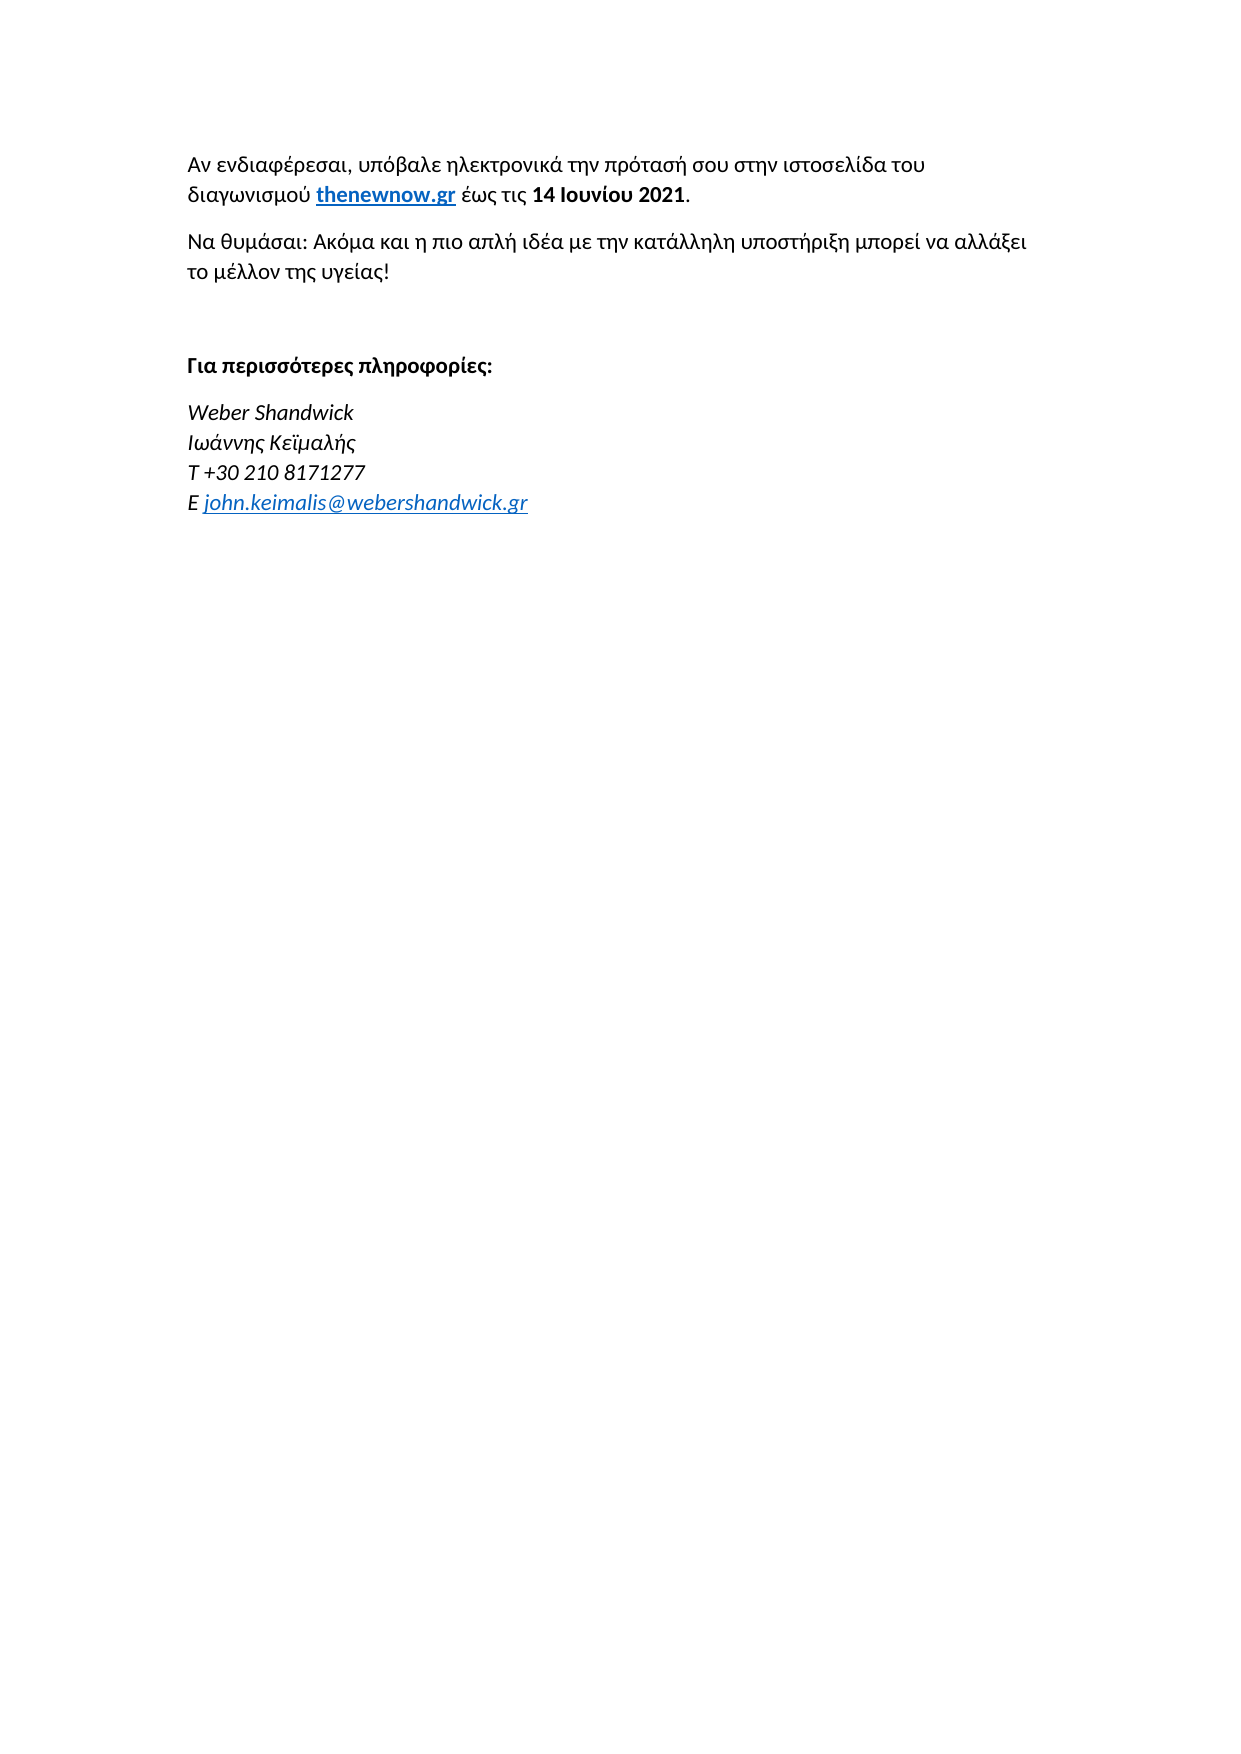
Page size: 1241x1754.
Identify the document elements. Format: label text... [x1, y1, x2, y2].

text Αν ενδιαφέρεσαι, υπόβαλε ηλεκτρονικά την πρότασή σου στην ιστοσελίδα του διαγωνισμού thenewnow.gr έως τις 14 Ιουνίου 2021. [187, 150, 1053, 208]
text Για περισσότερες πληροφορίες: [187, 351, 1053, 379]
text Να θυμάσαι: Ακόμα και η πιο απλή ιδέα με την κατάλληλη υποστήριξη μπορεί να αλλάξει το μέλλον της υγείας! [187, 227, 1053, 285]
text Weber Shandwick Ιωάννης Κεϊμαλής T +30 210 8171277 E john.keimalis@webershandwick.gr [187, 398, 1053, 517]
